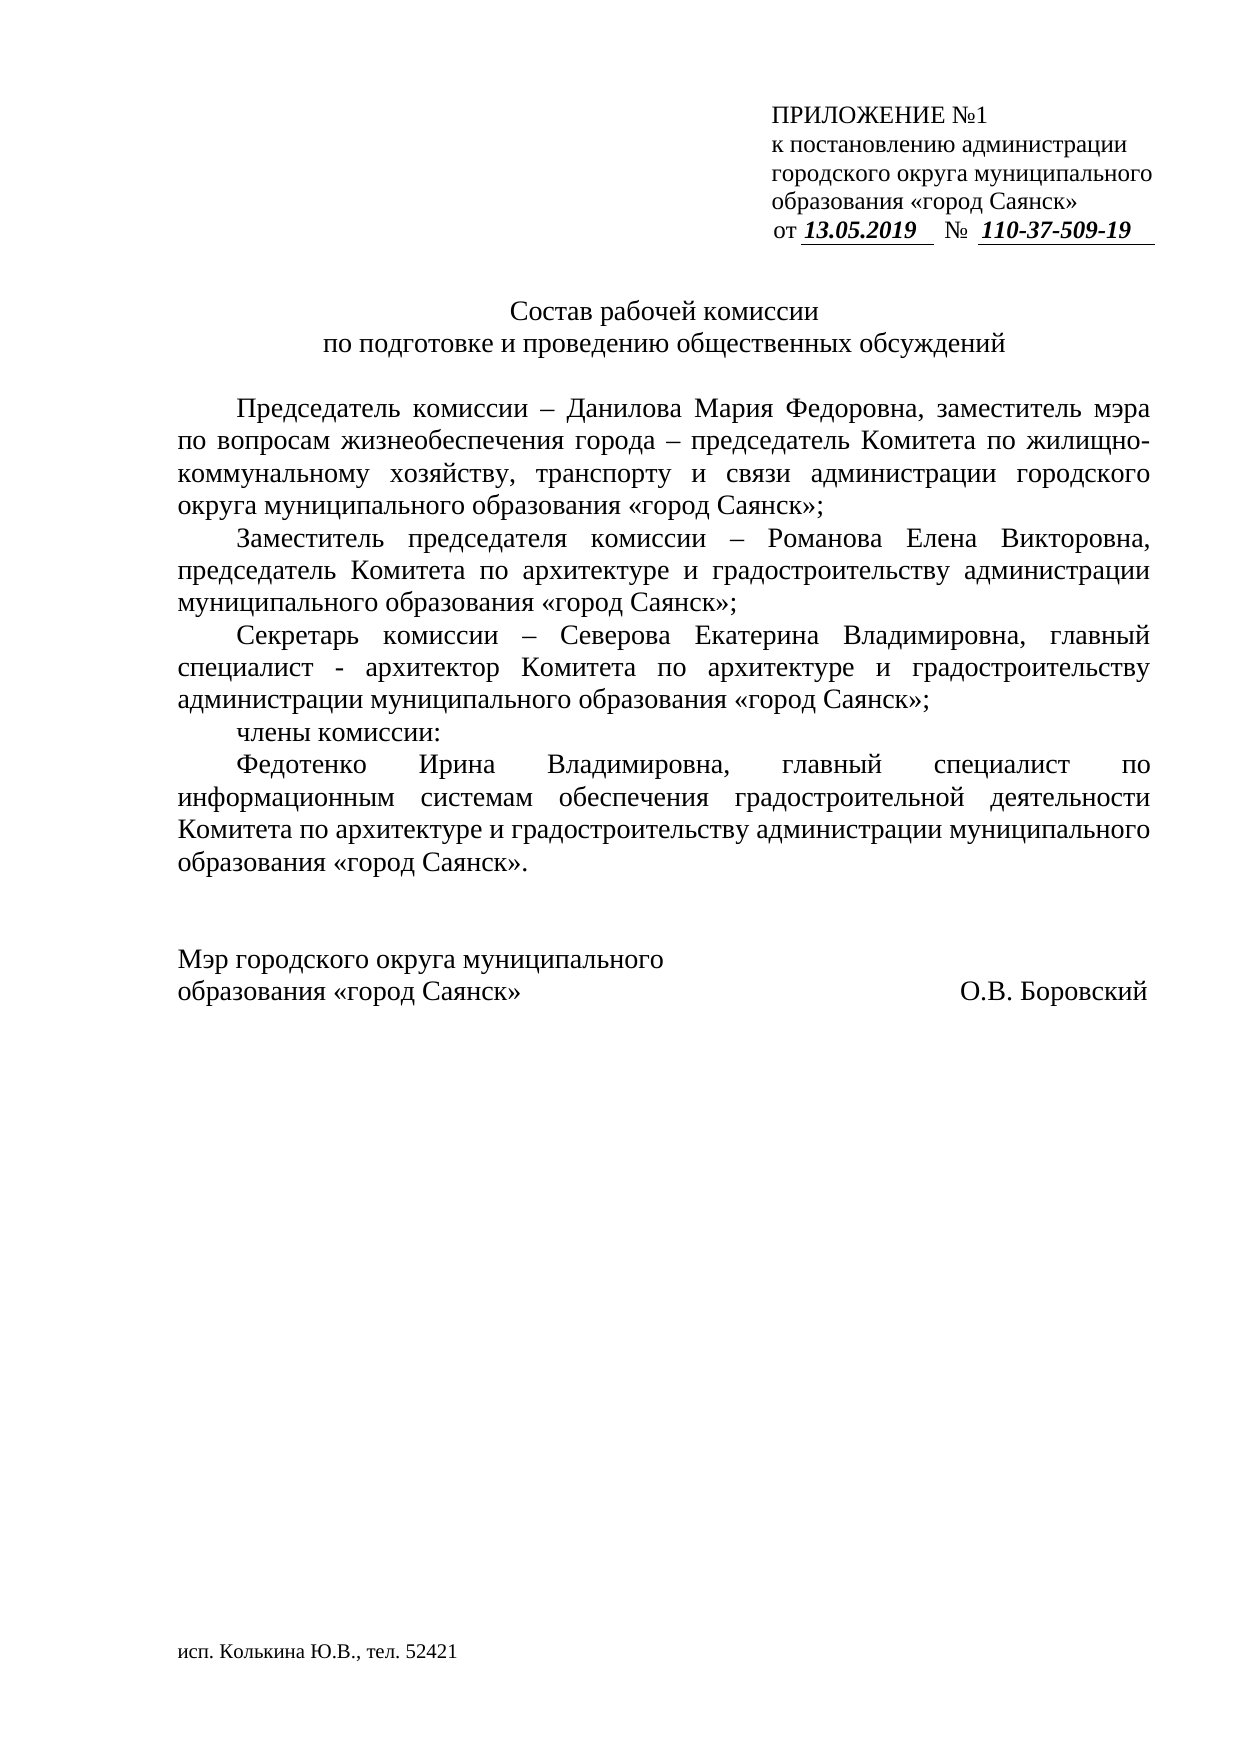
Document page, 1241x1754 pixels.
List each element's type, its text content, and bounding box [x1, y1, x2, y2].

text по подготовке и проведению общественных обсуждений [177, 326, 1152, 359]
text Мэр городского округа муниципального [177, 942, 1152, 974]
text исп. Колькина Ю.В., тел. 52421 [177, 1639, 1152, 1663]
text Председатель комиссии – Данилова Мария Федоровна, заместитель мэра по вопросам жизнеобеспечения города – председатель Комитета по жилищно-коммунальному хозяйству, транспорту и связи администрации городского округа муниципального образования «город Саянск»; [177, 391, 1152, 521]
text Федотенко Ирина Владимировна, главный специалист по информационным системам обеспечения градостроительной деятельности Комитета по архитектуре и градостроительству администрации муниципального образования «город Саянск». [177, 747, 1152, 877]
text образования «город Саянск» О.В. Боровский [177, 974, 1152, 1007]
text Заместитель председателя комиссии – Романова Елена Викторовна, председатель Комитета по архитектуре и градостроительству администрации муниципального образования «город Саянск»; [177, 521, 1152, 618]
text Состав рабочей комиссии [177, 294, 1152, 326]
text члены комиссии: [177, 715, 1152, 747]
text Секретарь комиссии – Северова Екатерина Владимировна, главный специалист - архитектор Комитета по архитектуре и градостроительству администрации муниципального образования «город Саянск»; [177, 618, 1152, 715]
